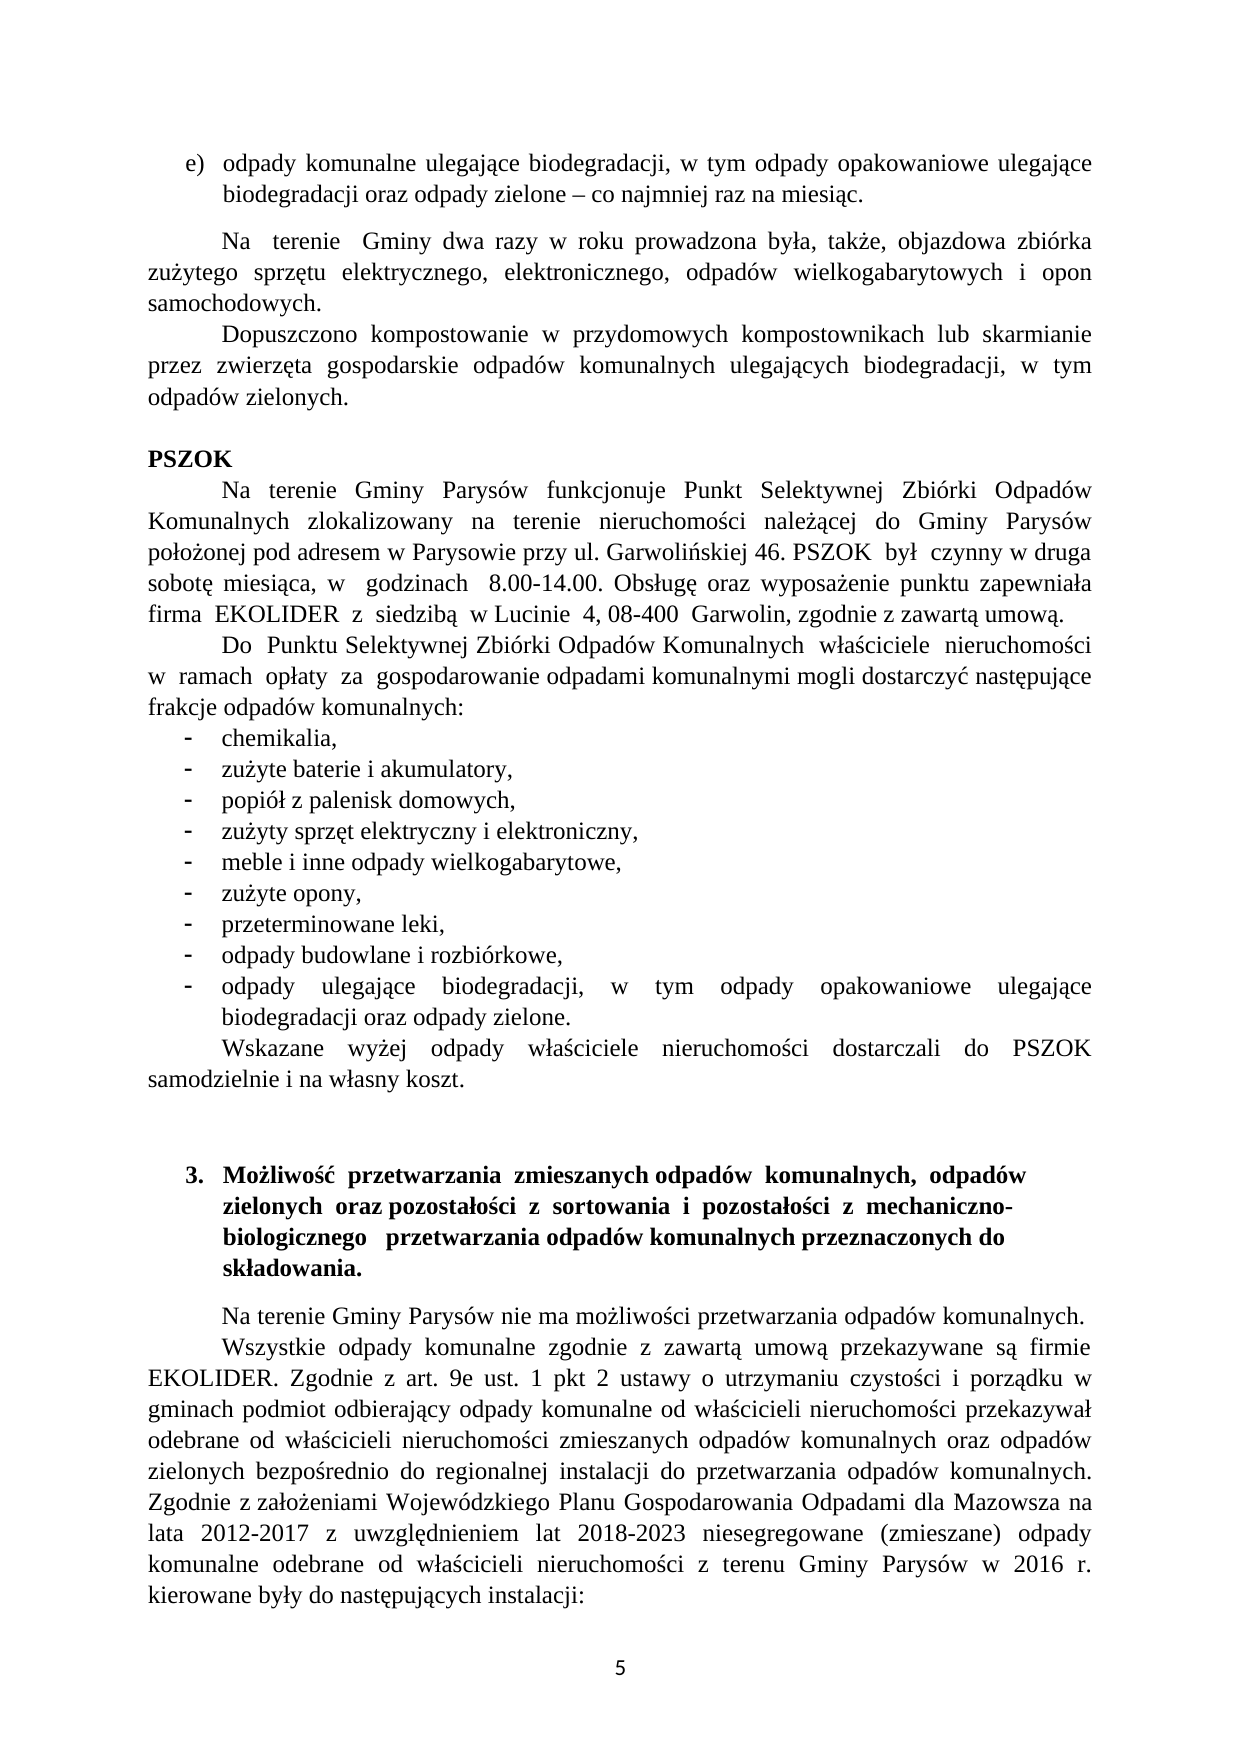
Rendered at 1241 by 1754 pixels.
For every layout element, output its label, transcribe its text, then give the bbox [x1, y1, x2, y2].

list zużyty sprzęt elektryczny i elektroniczny, [184, 816, 1093, 845]
list meble i inne odpady wielkogabarytowe, [184, 847, 1093, 876]
text Na terenie Gminy Parysów funkcjonuje Punkt Selektywnej Zbiórki Odpadów Komunalnych zlokalizowany na terenie nieruchomości należącej do Gminy Parysów położonej pod adresem w Parysowie przy ul. Garwolińskiej 46. PSZOK był czynny w druga sobotę miesiąca, w godzinach 8.00-14.00. Obsługę oraz wyposażenie punktu zapewniała firma EKOLIDER z siedzibą w Lucinie 4, 08-400 Garwolin, zgodnie z zawartą umową. [148, 475, 1093, 628]
text Dopuszczono kompostowanie w przydomowych kompostownikach lub skarmianie przez zwierzęta gospodarskie odpadów komunalnych ulegających biodegradacji, w tym odpadów zielonych. [148, 319, 1093, 410]
text Do Punktu Selektywnej Zbiórki Odpadów Komunalnych właściciele nieruchomości w ramach opłaty za gospodarowanie odpadami komunalnymi mogli dostarczyć następujące frakcje odpadów komunalnych: [148, 630, 1093, 721]
list odpady ulegające biodegradacji, w tym odpady opakowaniowe ulegające biodegradacji oraz odpady zielone. [184, 971, 1093, 1031]
list Możliwość przetwarzania zmieszanych odpadów komunalnych, odpadów zielonych oraz pozostałości z sortowania i pozostałości z mechaniczno-biologicznego przetwarzania odpadów komunalnych przeznaczonych do składowania. [185, 1160, 1093, 1282]
list chemikalia, [184, 723, 1093, 752]
list zużyte opony, [184, 878, 1093, 907]
list popiół z palenisk domowych, [184, 785, 1093, 814]
list odpady budowlane i rozbiórkowe, [184, 940, 1093, 969]
text Wskazane wyżej odpady właściciele nieruchomości dostarczali do PSZOK samodzielnie i na własny koszt. [148, 1033, 1093, 1093]
list odpady komunalne ulegające biodegradacji, w tym odpady opakowaniowe ulegające biodegradacji oraz odpady zielone – co najmniej raz na miesiąc. [185, 148, 1093, 207]
list przeterminowane leki, [184, 909, 1093, 938]
text Na terenie Gminy dwa razy w roku prowadzona była, także, objazdowa zbiórka zużytego sprzętu elektrycznego, elektronicznego, odpadów wielkogabarytowych i opon samochodowych. [148, 226, 1093, 317]
list zużyte baterie i akumulatory, [184, 754, 1093, 783]
text PSZOK [148, 444, 1093, 472]
text Na terenie Gminy Parysów nie ma możliwości przetwarzania odpadów komunalnych. Wszystkie odpady komunalne zgodnie z zawartą umową przekazywane są firmie EKOLIDER. Zgodnie z art. 9e ust. 1 pkt 2 ustawy o utrzymaniu czystości i porządku w gminach podmiot odbierający odpady komunalne od właścicieli nieruchomości przekazywał odebrane od właścicieli nieruchomości zmieszanych odpadów komunalnych oraz odpadów zielonych bezpośrednio do regionalnej instalacji do przetwarzania odpadów komunalnych. Zgodnie z założeniami Wojewódzkiego Planu Gospodarowania Odpadami dla Mazowsza na lata 2012-2017 z uwzględnieniem lat 2018-2023 niesegregowane (zmieszane) odpady komunalne odebrane od właścicieli nieruchomości z terenu Gminy Parysów w 2016 r. kierowane były do następujących instalacji: [148, 1301, 1093, 1609]
